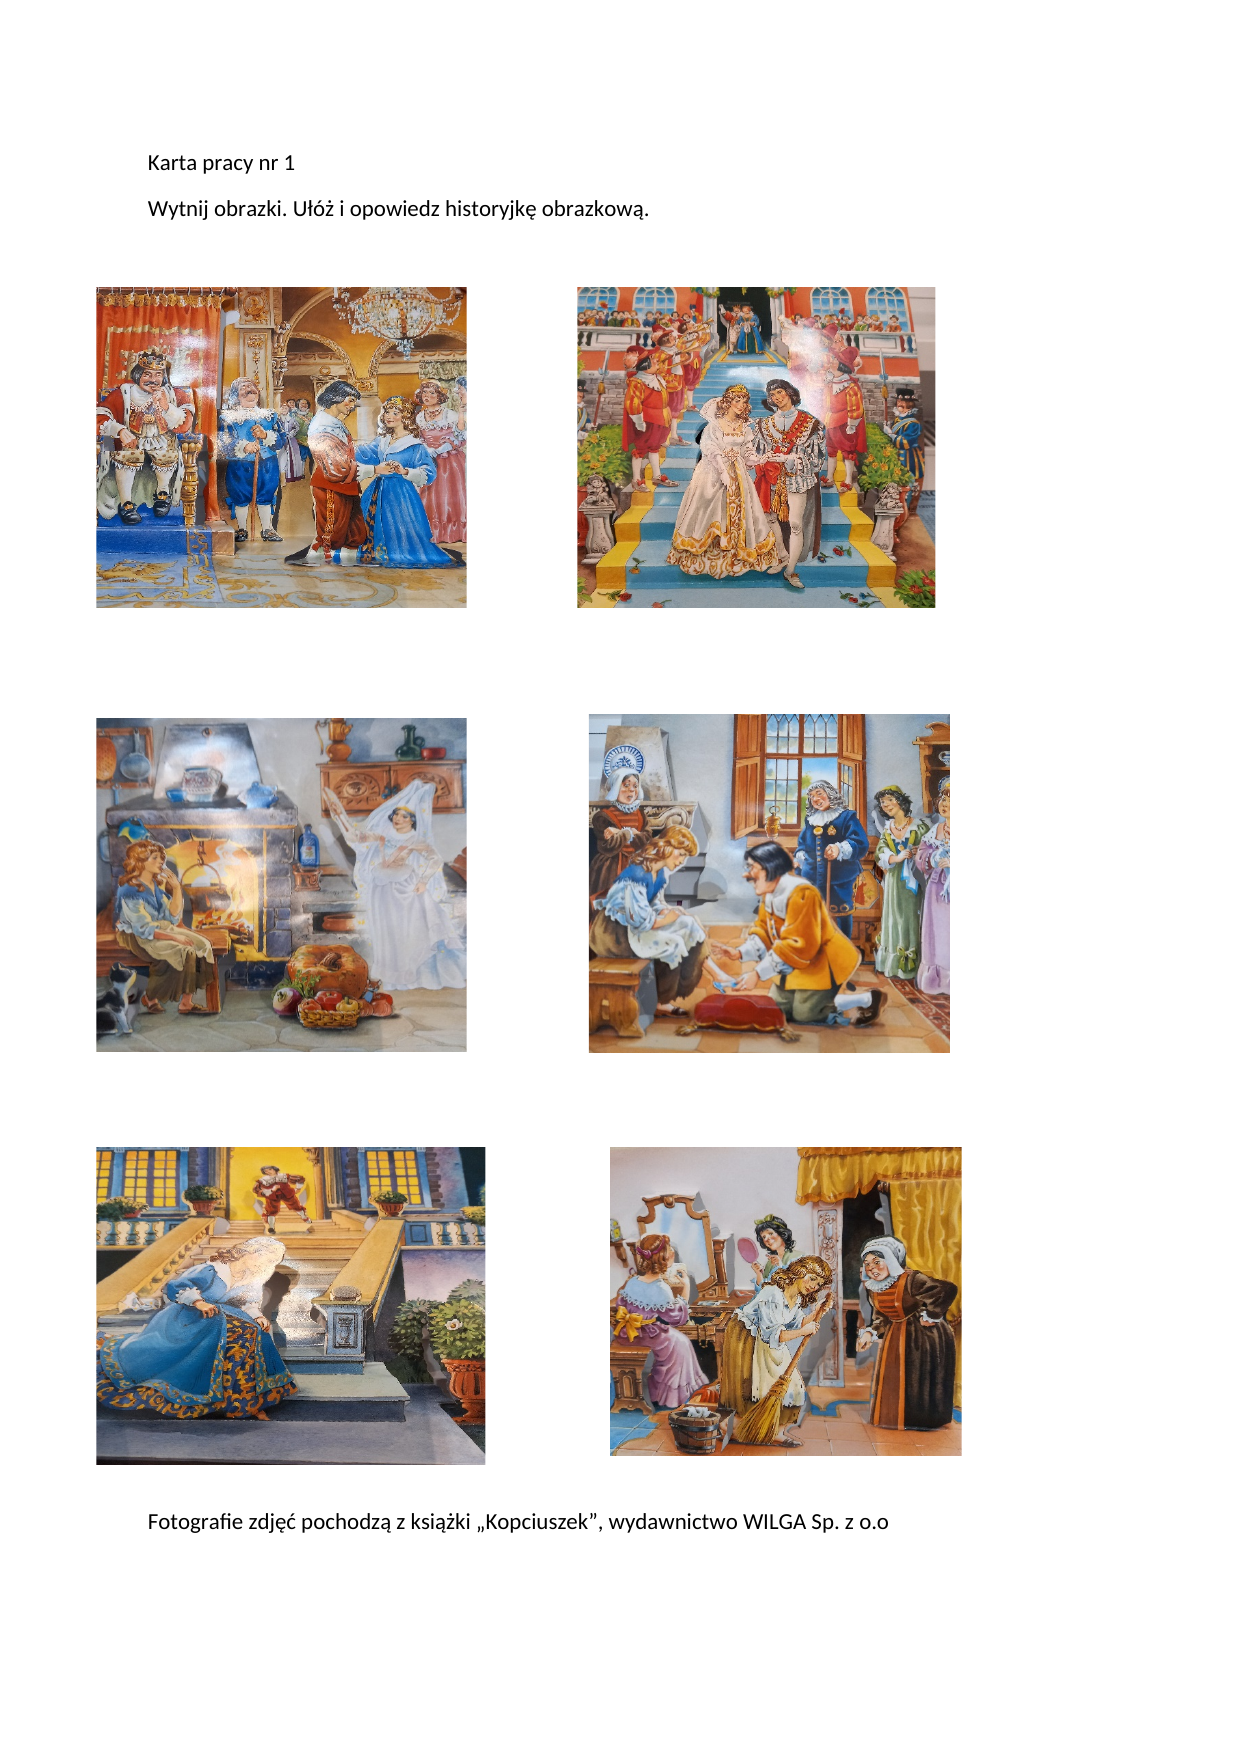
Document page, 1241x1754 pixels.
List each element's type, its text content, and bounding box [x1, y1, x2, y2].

picture [577, 287, 937, 606]
picture [94, 1147, 486, 1464]
text Karta pracy nr 1 [148, 148, 1093, 176]
text Fotografie zdjęć pochodzą z książki „Kopciuszek”, wydawnictwo WILGA Sp. z o.o [148, 1507, 1093, 1535]
picture [94, 287, 467, 606]
picture [587, 714, 950, 1052]
picture [94, 718, 467, 1051]
picture [608, 1147, 962, 1454]
text Wytnij obrazki. Ułóż i opowiedz historyjkę obrazkową. [148, 194, 1093, 222]
